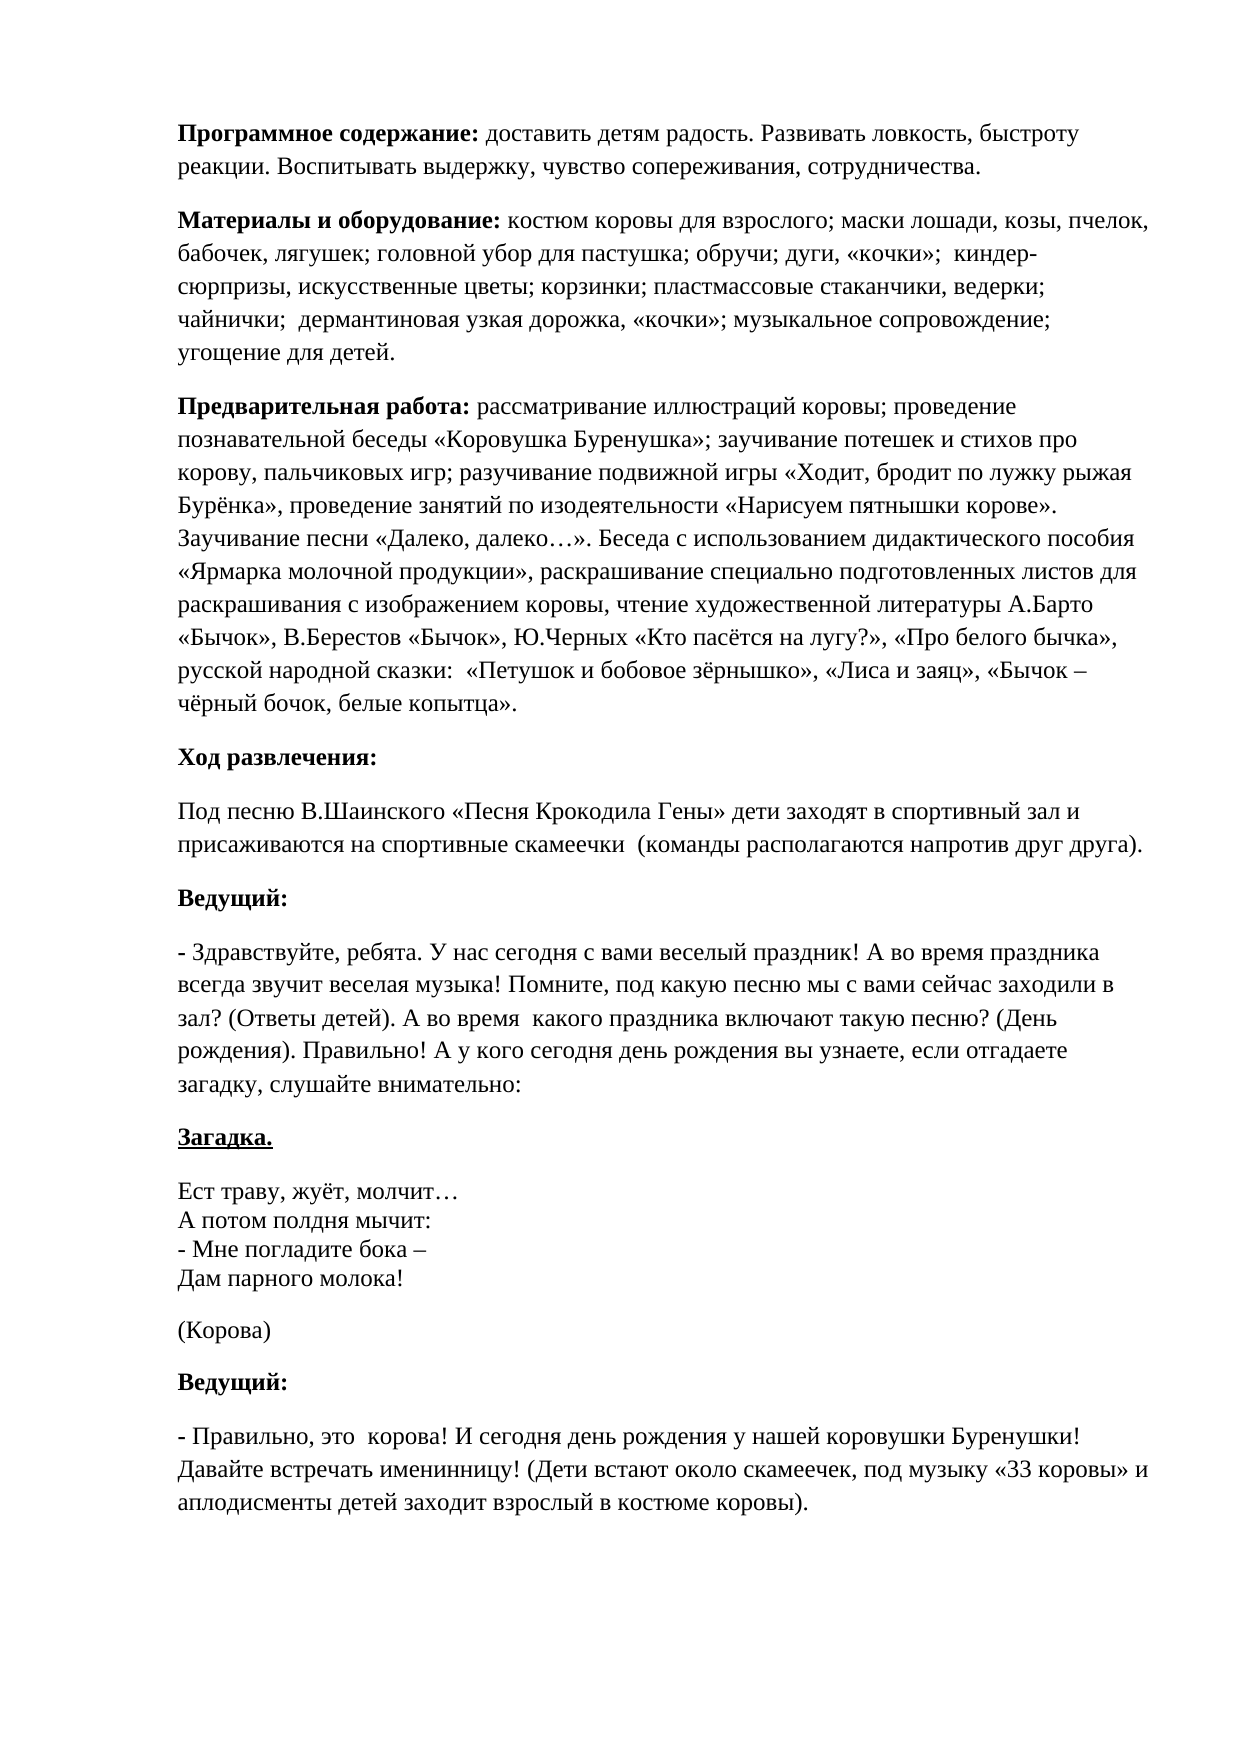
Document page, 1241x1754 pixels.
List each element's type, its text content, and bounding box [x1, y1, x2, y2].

text Ход развлечения: [177, 742, 1152, 771]
text - Здравствуйте, ребята. У нас сегодня с вами веселый праздник! А во время праздника всегда звучит веселая музыка! Помните, под какую песню мы с вами сейчас заходили в зал? (Ответы детей). А во время какого праздника включают такую песню? (День рождения). Правильно! А у кого сегодня день рождения вы узнаете, если отгадаете загадку, слушайте внимательно: [177, 937, 1152, 1097]
text Ведущий: [177, 1367, 1152, 1396]
text Предварительная работа: рассматривание иллюстраций коровы; проведение познавательной беседы «Коровушка Буренушка»; заучивание потешек и стихов про корову, пальчиковых игр; разучивание подвижной игры «Ходит, бродит по лужку рыжая Бурёнка», проведение занятий по изодеятельности «Нарисуем пятнышки корове». Заучивание песни «Далеко, далеко…». Беседа с использованием дидактического пособия «Ярмарка молочной продукции», раскрашивание специально подготовленных листов для раскрашивания с изображением коровы, чтение художественной литературы А.Барто «Бычок», В.Берестов «Бычок», Ю.Черных «Кто пасётся на лугу?», «Про белого бычка», русской народной сказки: «Петушок и бобовое зёрнышко», «Лиса и заяц», «Бычок – чёрный бочок, белые копытца». [177, 391, 1152, 717]
text - Правильно, это корова! И сегодня день рождения у нашей коровушки Буренушки! Давайте встречать именинницу! (Дети встают около скамеечек, под музыку «33 коровы» и аплодисменты детей заходит взрослый в костюме коровы). [177, 1421, 1152, 1516]
text (Корова) [177, 1315, 1152, 1343]
text Под песню В.Шаинского «Песня Крокодила Гены» дети заходят в спортивный зал и присаживаются на спортивные скамеечки (команды располагаются напротив друг друга). [177, 796, 1152, 858]
text Материалы и оборудование: костюм коровы для взрослого; маски лошади, козы, пчелок, бабочек, лягушек; головной убор для пастушка; обручи; дуги, «кочки»; киндер-сюрпризы, искусственные цветы; корзинки; пластмассовые стаканчики, ведерки; чайнички; дермантиновая узкая дорожка, «кочки»; музыкальное сопровождение; угощение для детей. [177, 205, 1152, 366]
text Ведущий: [177, 883, 1152, 911]
text Ест траву, жуёт, молчит… А потом полдня мычит: - Мне погладите бока – Дам парного молока! [177, 1176, 1152, 1291]
text Программное содержание: доставить детям радость. Развивать ловкость, быстроту реакции. Воспитывать выдержку, чувство сопереживания, сотрудничества. [177, 118, 1152, 180]
text Загадка. [177, 1122, 1152, 1151]
